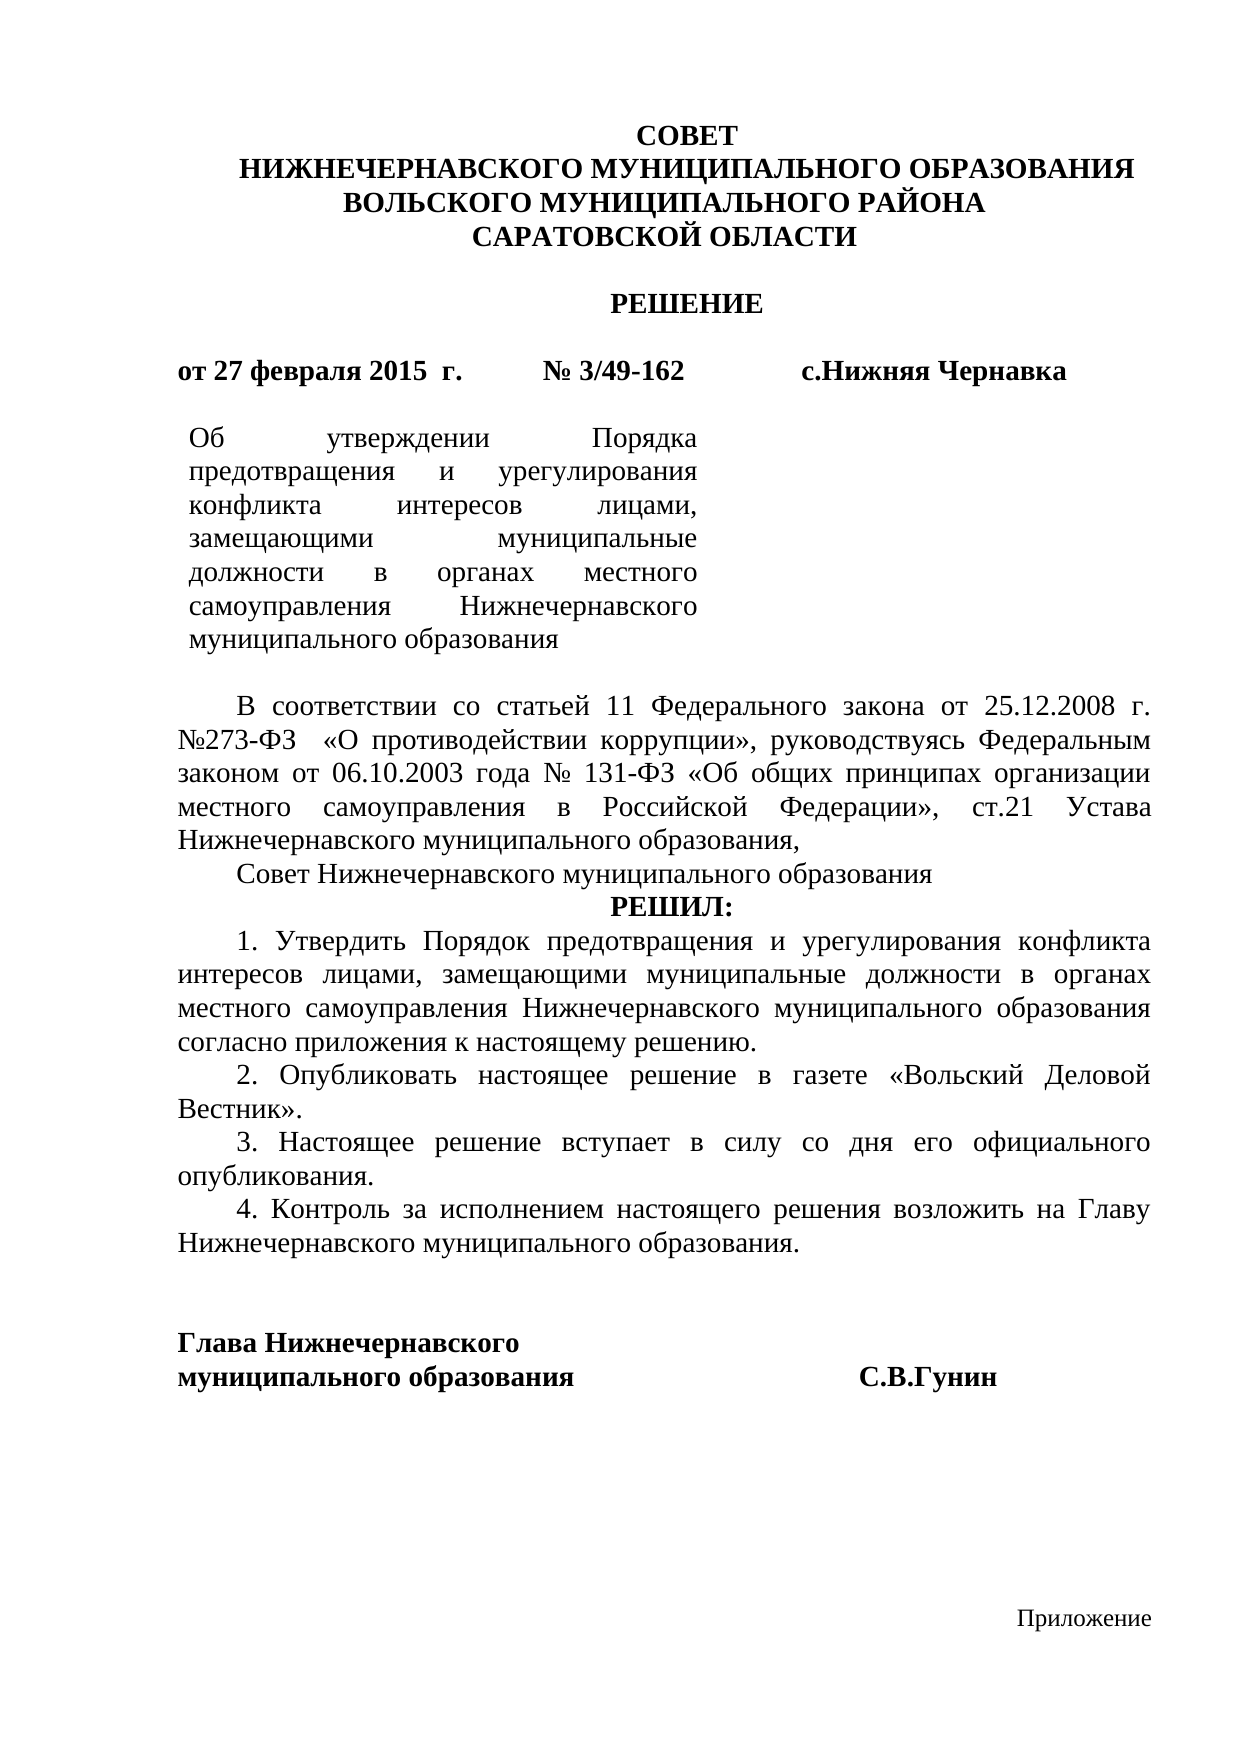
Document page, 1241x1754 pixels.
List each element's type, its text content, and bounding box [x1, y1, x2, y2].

text В соответствии со статьей 11 Федерального закона от 25.12.2008 г. №273-ФЗ «О противодействии коррупции», руководствуясь Федеральным законом от 06.10.2003 года № 131-ФЗ «Об общих принципах организации местного самоуправления в Российской Федерации», ст.21 Устава Нижнечернавского муниципального образования, [177, 688, 1152, 856]
text муниципального образования С.В.Гунин [177, 1359, 1152, 1393]
text 1. Утвердить Порядок предотвращения и урегулирования конфликта интересов лицами, замещающими муниципальные должности в органах местного самоуправления Нижнечернавского муниципального образования согласно приложения к настоящему решению. [177, 923, 1152, 1057]
text 4. Контроль за исполнением настоящего решения возложить на Главу Нижнечернавского муниципального образования. [177, 1191, 1152, 1258]
text Совет Нижнечернавского муниципального образования [177, 856, 1152, 889]
list РЕШЕНИЕ [177, 286, 1152, 319]
text 2. Опубликовать настоящее решение в газете «Вольский Деловой Вестник». [177, 1057, 1152, 1124]
text Приложение [177, 1603, 1152, 1632]
text САРАТОВСКОЙ ОБЛАСТИ [177, 219, 1152, 252]
text от 27 февраля 2015 г. № 3/49-162 с.Нижняя Чернавка [177, 319, 1152, 386]
text 3. Настоящее решение вступает в силу со дня его официального опубликования. [177, 1124, 1152, 1191]
text РЕШИЛ: [177, 889, 1152, 923]
text Глава Нижнечернавского [177, 1326, 1152, 1359]
list СОВЕТ [177, 118, 1152, 152]
list НИЖНЕЧЕРНАВСКОГО МУНИЦИПАЛЬНОГО ОБРАЗОВАНИЯ [177, 152, 1152, 185]
table_header Об утверждении Порядка предотвращения и урегулирования конфликта интересов лицами, замещающими муниципальные должности в органах местного самоуправления Нижнечернавского муниципального образования [177, 420, 709, 688]
text ВОЛЬСКОГО МУНИЦИПАЛЬНОГО РАЙОНА [177, 185, 1152, 219]
